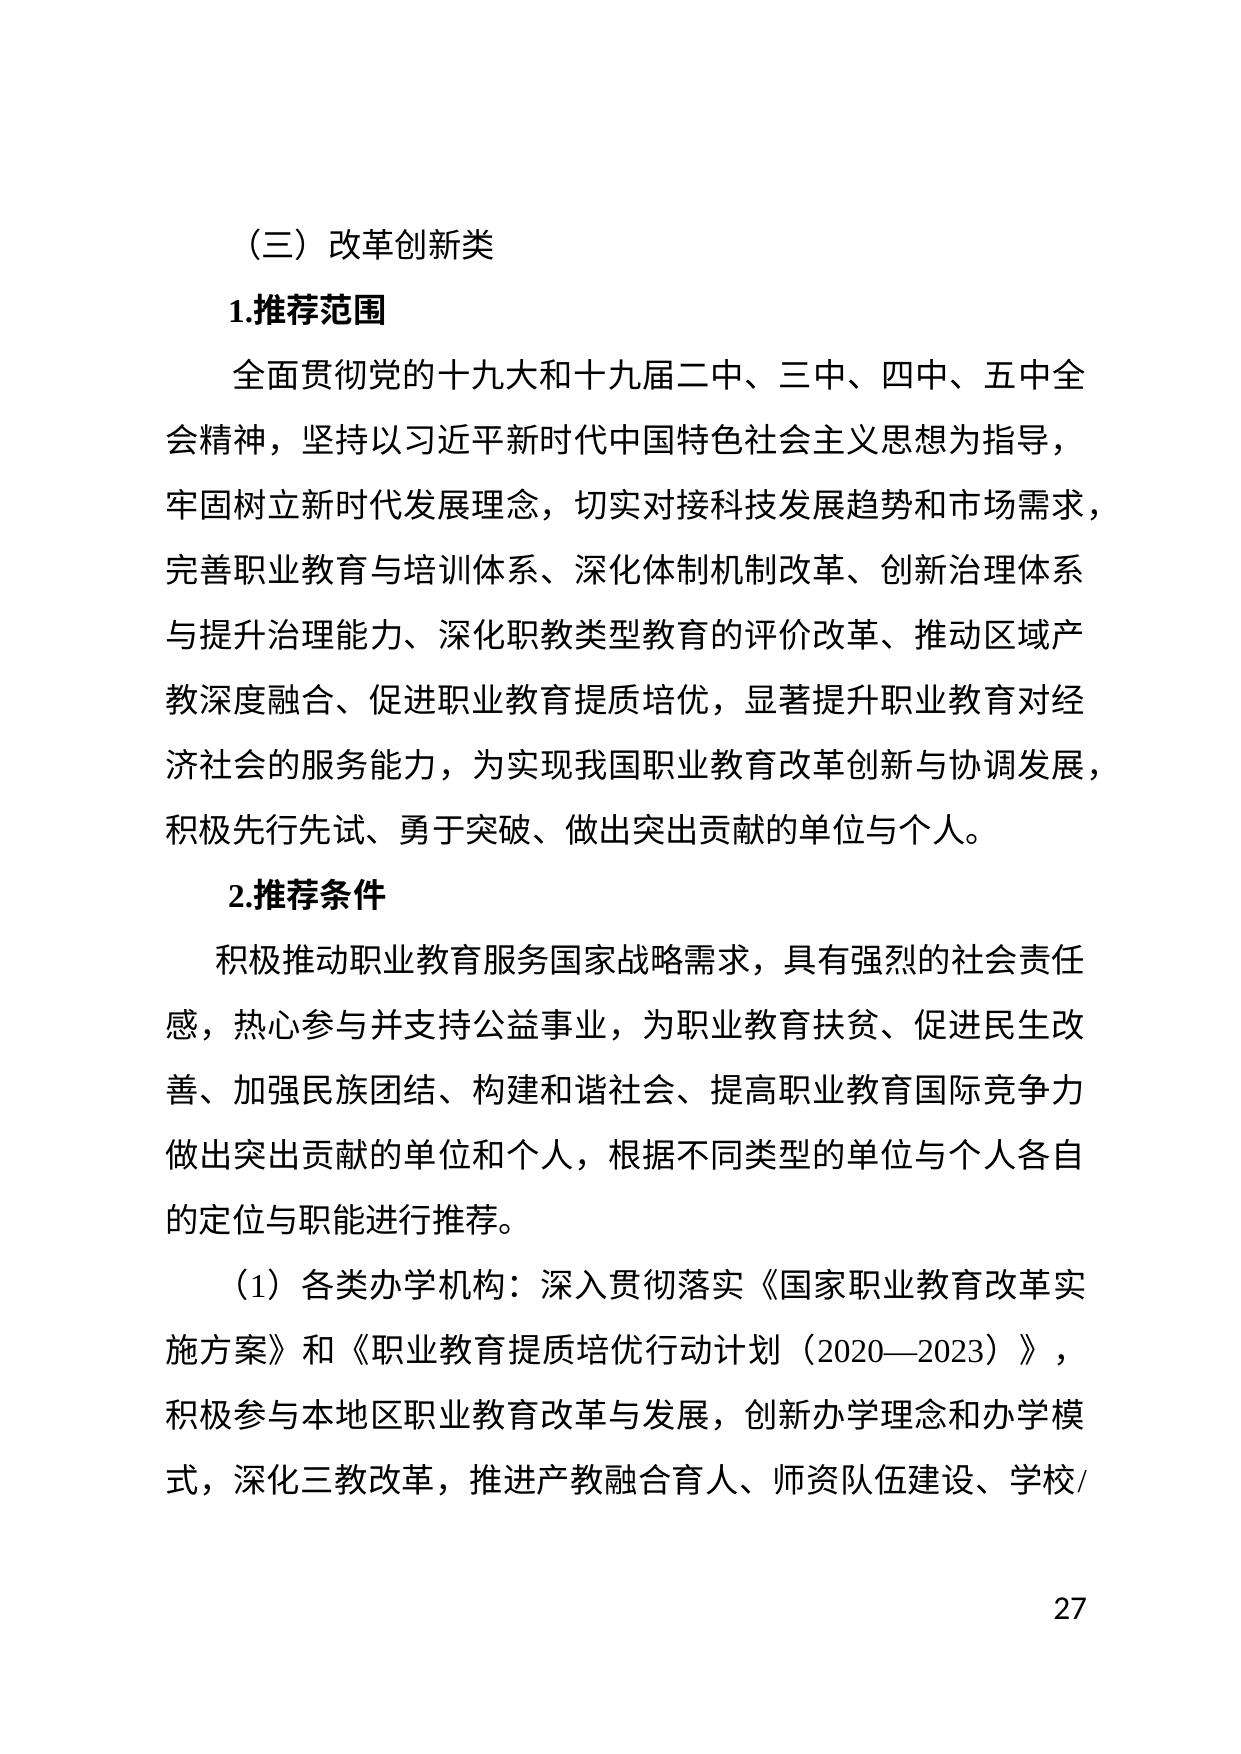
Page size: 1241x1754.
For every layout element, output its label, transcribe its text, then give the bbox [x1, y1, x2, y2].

text 积极推动职业教育服务国家战略需求，具有强烈的社会责任感，热心参与并支持公益事业，为职业教育扶贫、促进民生改善、加强民族团结、构建和谐社会、提高职业教育国际竞争力做出突出贡献的单位和个人，根据不同类型的单位与个人各自的定位与职能进行推荐。 [165, 926, 1087, 1251]
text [165, 1251, 1087, 1511]
text 2.推荐条件 [165, 861, 1087, 926]
text 1.推荐范围 [165, 276, 1087, 341]
text （三）改革创新类 [165, 211, 1087, 276]
text 全面贯彻党的十九大和十九届二中、三中、四中、五中全会精神，坚持以习近平新时代中国特色社会主义思想为指导，牢固树立新时代发展理念，切实对接科技发展趋势和市场需求，完善职业教育与培训体系、深化体制机制改革、创新治理体系与提升治理能力、深化职教类型教育的评价改革、推动区域产教深度融合、促进职业教育提质培优，显著提升职业教育对经济社会的服务能力，为实现我国职业教育改革创新与协调发展，积极先行先试、勇于突破、做出突出贡献的单位与个人。 [165, 341, 1087, 861]
